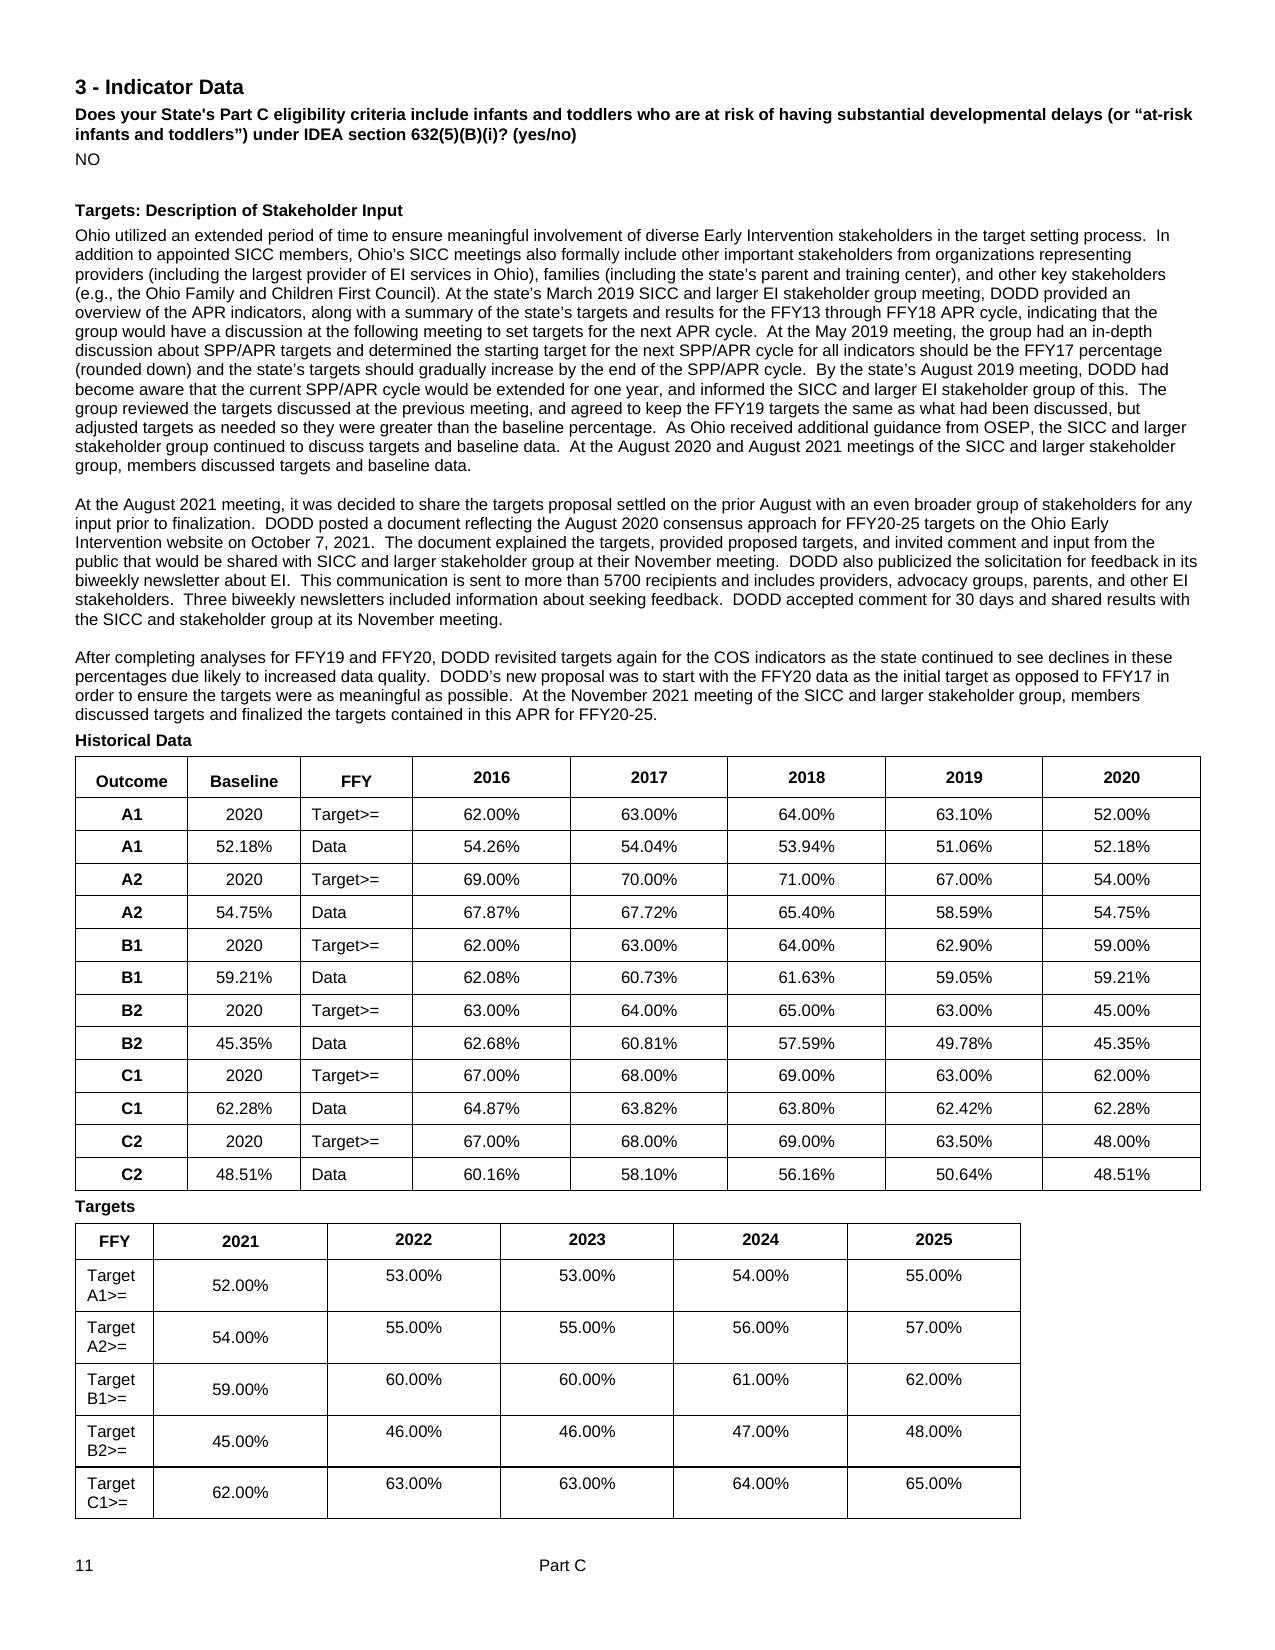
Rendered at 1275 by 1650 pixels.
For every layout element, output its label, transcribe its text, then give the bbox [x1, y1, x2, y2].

table_cell 48.00% [1043, 1125, 1200, 1157]
table_cell 60.81% [571, 1027, 727, 1059]
table_header Baseline [188, 757, 300, 797]
table_cell 62.28% [1043, 1093, 1200, 1124]
table_cell 60.00% [501, 1364, 673, 1414]
table_header 2020 [1043, 757, 1200, 797]
table_header Outcome [76, 757, 187, 797]
text Targets [75, 1197, 1200, 1216]
table_cell Target>= [301, 798, 412, 830]
table_cell 56.00% [674, 1312, 847, 1363]
table_cell 62.28% [188, 1093, 300, 1124]
table_cell 62.00% [848, 1364, 1020, 1414]
table_cell 54.00% [674, 1260, 847, 1311]
table_cell Target>= [301, 995, 412, 1026]
table_cell C2 [76, 1125, 187, 1157]
table_cell Data [301, 1027, 412, 1059]
table_header 2016 [413, 757, 570, 797]
table_header 2024 [674, 1224, 847, 1259]
table_cell Target C1>= [76, 1468, 153, 1518]
table_header 2025 [848, 1224, 1020, 1259]
table_cell 62.08% [413, 962, 570, 993]
table_cell B1 [76, 962, 187, 993]
table_cell 59.21% [188, 962, 300, 993]
table_header FFY [76, 1224, 153, 1259]
table_cell B2 [76, 995, 187, 1026]
table_cell 54.00% [1043, 864, 1200, 895]
table_cell Data [301, 831, 412, 863]
table_header 2017 [571, 757, 727, 797]
table_cell 2020 [188, 929, 300, 961]
table_cell Data [301, 962, 412, 993]
table_cell 62.00% [413, 929, 570, 961]
table_cell B2 [76, 1027, 187, 1059]
table_cell 54.75% [1043, 896, 1200, 928]
table_cell 64.00% [571, 995, 727, 1026]
table_cell Target>= [301, 1125, 412, 1157]
table_cell 62.90% [886, 929, 1042, 961]
table_header 2019 [886, 757, 1042, 797]
table_cell 45.00% [1043, 995, 1200, 1026]
table_cell 55.00% [328, 1312, 500, 1363]
table_cell 69.00% [728, 1125, 885, 1157]
table_cell 48.51% [1043, 1158, 1200, 1190]
table_cell 54.75% [188, 896, 300, 928]
table_cell 62.00% [1043, 1060, 1200, 1092]
table_cell C1 [76, 1060, 187, 1092]
table_cell 50.64% [886, 1158, 1042, 1190]
table_cell 64.87% [413, 1093, 570, 1124]
table_cell 67.72% [571, 896, 727, 928]
table_cell Target>= [301, 1060, 412, 1092]
table_cell 65.00% [728, 995, 885, 1026]
table_cell A1 [76, 831, 187, 863]
table_cell 63.50% [886, 1125, 1042, 1157]
table_cell 2020 [188, 864, 300, 895]
table_cell 45.35% [188, 1027, 300, 1059]
table_cell 61.63% [728, 962, 885, 993]
table_cell 58.59% [886, 896, 1042, 928]
table_cell 70.00% [571, 864, 727, 895]
table_cell 63.10% [886, 798, 1042, 830]
table_cell 57.59% [728, 1027, 885, 1059]
table_cell 53.94% [728, 831, 885, 863]
table_header 2018 [728, 757, 885, 797]
table_cell 48.00% [848, 1416, 1020, 1466]
table_cell 62.00% [413, 798, 570, 830]
table_cell 62.00% [154, 1468, 327, 1518]
table_cell 63.80% [728, 1093, 885, 1124]
table_cell 63.00% [501, 1468, 673, 1518]
table_cell Data [301, 896, 412, 928]
table_cell 71.00% [728, 864, 885, 895]
table_cell 63.00% [413, 995, 570, 1026]
table_cell 2020 [188, 798, 300, 830]
table_cell 55.00% [848, 1260, 1020, 1311]
table_cell 52.18% [1043, 831, 1200, 863]
table_cell 65.00% [848, 1468, 1020, 1518]
table_header FFY [301, 757, 412, 797]
table_cell Target A2>= [76, 1312, 153, 1363]
table_cell 65.40% [728, 896, 885, 928]
table_cell Data [301, 1093, 412, 1124]
table_cell 46.00% [328, 1416, 500, 1466]
table_cell Target B1>= [76, 1364, 153, 1414]
table_cell 52.00% [154, 1260, 327, 1311]
text Ohio utilized an extended period of time to ensure meaningful involvement of diverse Early Intervention stakeholders in the target setting process. In addition to appointed SICC members, Ohio’s SICC meetings also formally include other important stakeholders from organizations representing providers (including the largest provider of EI services in Ohio), families (including the state’s parent and training center), and other key stakeholders (e.g., the Ohio Family and Children First Council). At the state’s March 2019 SICC and larger EI stakeholder group meeting, DODD provided an overview of the APR indicators, along with a summary of the state’s targets and results for the FFY13 through FFY18 APR cycle, indicating that the group would have a discussion at the following meeting to set targets for the next APR cycle. At the May 2019 meeting, the group had an in-depth discussion about SPP/APR targets and determined the starting target for the next SPP/APR cycle for all indicators should be the FFY17 percentage (rounded down) and the state’s targets should gradually increase by the end of the SPP/APR cycle. By the state’s August 2019 meeting, DODD had become aware that the current SPP/APR cycle would be extended for one year, and informed the SICC and larger EI stakeholder group of this. The group reviewed the targets discussed at the previous meeting, and agreed to keep the FFY19 targets the same as what had been discussed, but adjusted targets as needed so they were greater than the baseline percentage. As Ohio received additional guidance from OSEP, the SICC and larger stakeholder group continued to discuss targets and baseline data. At the August 2020 and August 2021 meetings of the SICC and larger stakeholder group, members discussed targets and baseline data. At the August 2021 meeting, it was decided to share the targets proposal settled on the prior August with an even broader group of stakeholders for any input prior to finalization. DODD posted a document reflecting the August 2020 consensus approach for FFY20-25 targets on the Ohio Early Intervention website on October 7, 2021. The document explained the targets, provided proposed targets, and invited comment and input from the public that would be shared with SICC and larger stakeholder group at their November meeting. DODD also publicized the solicitation for feedback in its biweekly newsletter about EI. This communication is sent to more than 5700 recipients and includes providers, advocacy groups, parents, and other EI stakeholders. Three biweekly newsletters included information about seeking feedback. DODD accepted comment for 30 days and shared results with the SICC and stakeholder group at its November meeting. After completing analyses for FFY19 and FFY20, DODD revisited targets again for the COS indicators as the state continued to see declines in these percentages due likely to increased data quality. DODD’s new proposal was to start with the FFY20 data as the initial target as opposed to FFY17 in order to ensure the targets were as meaningful as possible. At the November 2021 meeting of the SICC and larger stakeholder group, members discussed targets and finalized the targets contained in this APR for FFY20-25. [75, 226, 1200, 724]
table_cell 64.00% [674, 1468, 847, 1518]
table_cell 67.00% [413, 1125, 570, 1157]
table_cell 60.00% [328, 1364, 500, 1414]
text NO [75, 150, 1200, 169]
table_cell A2 [76, 896, 187, 928]
table_cell A1 [76, 798, 187, 830]
text Targets: Description of Stakeholder Input [75, 201, 1200, 220]
table_cell 69.00% [728, 1060, 885, 1092]
table_cell Target>= [301, 929, 412, 961]
table_header 2021 [154, 1224, 327, 1259]
table_cell 60.73% [571, 962, 727, 993]
table_cell 63.00% [886, 995, 1042, 1026]
table_cell 59.21% [1043, 962, 1200, 993]
table_cell 63.82% [571, 1093, 727, 1124]
table_cell Target A1>= [76, 1260, 153, 1311]
table_cell 69.00% [413, 864, 570, 895]
table_cell 52.18% [188, 831, 300, 863]
table_cell A2 [76, 864, 187, 895]
table_cell 60.16% [413, 1158, 570, 1190]
table_cell B1 [76, 929, 187, 961]
table_cell 68.00% [571, 1060, 727, 1092]
table_cell 63.00% [886, 1060, 1042, 1092]
table_cell Data [301, 1158, 412, 1190]
table_cell 49.78% [886, 1027, 1042, 1059]
table_cell 55.00% [501, 1312, 673, 1363]
table_cell 54.26% [413, 831, 570, 863]
table_cell 2020 [188, 1125, 300, 1157]
table_cell 58.10% [571, 1158, 727, 1190]
table_cell Target>= [301, 864, 412, 895]
table_cell 54.00% [154, 1312, 327, 1363]
table_cell 46.00% [501, 1416, 673, 1466]
table_cell 52.00% [1043, 798, 1200, 830]
table_cell 59.05% [886, 962, 1042, 993]
table_cell 63.00% [571, 798, 727, 830]
table_header 2023 [501, 1224, 673, 1259]
table_cell 54.04% [571, 831, 727, 863]
table_cell C2 [76, 1158, 187, 1190]
table_cell 67.87% [413, 896, 570, 928]
table_cell 53.00% [328, 1260, 500, 1311]
table_cell 61.00% [674, 1364, 847, 1414]
table_cell 62.68% [413, 1027, 570, 1059]
table_cell 57.00% [848, 1312, 1020, 1363]
table_cell 68.00% [571, 1125, 727, 1157]
table_cell 51.06% [886, 831, 1042, 863]
table_cell 48.51% [188, 1158, 300, 1190]
table_cell 63.00% [571, 929, 727, 961]
table_cell 53.00% [501, 1260, 673, 1311]
table_cell 59.00% [154, 1364, 327, 1414]
text Historical Data [75, 731, 1200, 750]
table_cell 63.00% [328, 1468, 500, 1518]
table_cell 64.00% [728, 798, 885, 830]
subtitle 3 - Indicator Data [75, 75, 1200, 99]
table_cell 2020 [188, 1060, 300, 1092]
table_cell Target B2>= [76, 1416, 153, 1466]
table_cell 56.16% [728, 1158, 885, 1190]
table_cell C1 [76, 1093, 187, 1124]
table_cell 45.00% [154, 1416, 327, 1466]
table_cell 45.35% [1043, 1027, 1200, 1059]
table_cell 47.00% [674, 1416, 847, 1466]
table_cell 64.00% [728, 929, 885, 961]
table_header 2022 [328, 1224, 500, 1259]
table_cell 62.42% [886, 1093, 1042, 1124]
table_cell 59.00% [1043, 929, 1200, 961]
table_cell 2020 [188, 995, 300, 1026]
text Does your State's Part C eligibility criteria include infants and toddlers who are at risk of having substantial developmental delays (or “at-risk infants and toddlers”) under IDEA section 632(5)(B)(i)? (yes/no) [75, 105, 1200, 143]
table_cell 67.00% [886, 864, 1042, 895]
table_cell 67.00% [413, 1060, 570, 1092]
